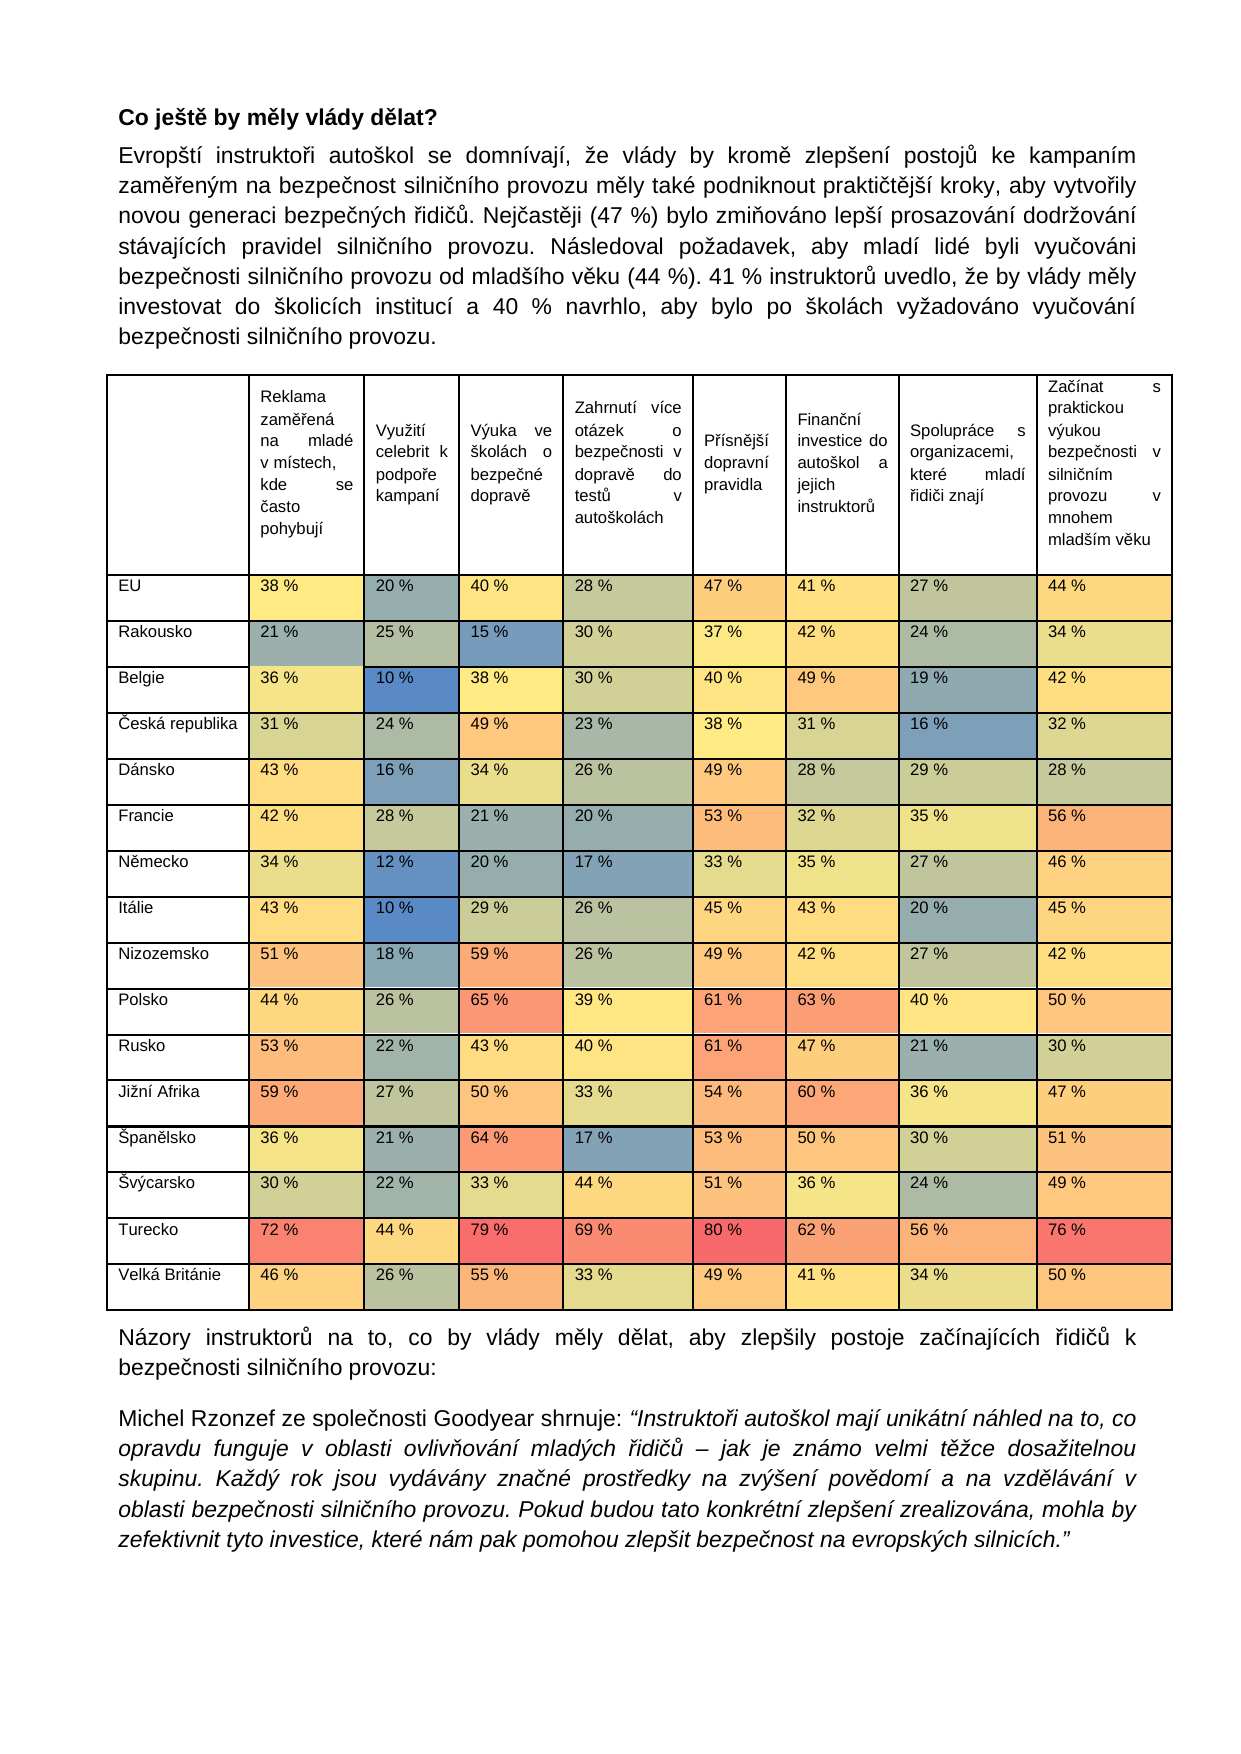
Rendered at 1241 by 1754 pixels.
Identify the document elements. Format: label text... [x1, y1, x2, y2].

table_cell 10 % [365, 898, 458, 942]
table_cell 32 % [787, 806, 898, 850]
table_cell 69 % [564, 1219, 692, 1263]
table_cell 46 % [1038, 852, 1171, 896]
table_header Zahrnutí více otázek o bezpečnosti v dopravě do testů v autoškolách [564, 376, 692, 574]
table_cell 20 % [460, 852, 562, 896]
table_cell 25 % [365, 622, 458, 666]
table_cell 42 % [787, 944, 898, 987]
table_cell Česká republika [108, 714, 248, 758]
table_cell 15 % [460, 622, 562, 666]
table_cell 24 % [900, 1173, 1036, 1217]
table_cell 22 % [365, 1036, 458, 1079]
table_cell 80 % [694, 1219, 785, 1263]
table_cell 34 % [250, 852, 363, 896]
table_header Výuka ve školách o bezpečné dopravě [460, 376, 562, 574]
table_cell 33 % [564, 1081, 692, 1125]
table_cell 28 % [1038, 760, 1171, 804]
table_cell 44 % [250, 990, 363, 1033]
table_cell 44 % [1038, 576, 1171, 620]
table_cell 76 % [1038, 1219, 1171, 1263]
table_cell 51 % [694, 1173, 785, 1217]
table_cell 49 % [1038, 1173, 1171, 1217]
table_header Spolupráce s organizacemi, které mladí řidiči znají [900, 376, 1036, 574]
table_cell 44 % [564, 1173, 692, 1217]
table_cell Rakousko [108, 622, 248, 666]
table_cell 47 % [787, 1036, 898, 1079]
table_cell 30 % [900, 1128, 1036, 1171]
table_cell 27 % [900, 576, 1036, 620]
table_cell 43 % [250, 760, 363, 804]
table_cell 59 % [460, 944, 562, 987]
table_cell 16 % [365, 760, 458, 804]
table_cell 51 % [250, 944, 363, 987]
table_cell 47 % [1038, 1081, 1171, 1125]
table_cell 46 % [250, 1265, 363, 1309]
table_cell 50 % [460, 1081, 562, 1125]
table_cell Belgie [108, 668, 248, 712]
table_cell 21 % [460, 806, 562, 850]
table_cell 41 % [787, 576, 898, 620]
table_cell Itálie [108, 898, 248, 942]
table_cell 34 % [1038, 622, 1171, 666]
table_cell 20 % [564, 806, 692, 850]
table_cell 30 % [564, 668, 692, 712]
table_cell 29 % [900, 760, 1036, 804]
table_cell 32 % [1038, 714, 1171, 758]
table_cell 42 % [1038, 944, 1171, 987]
table_cell Nizozemsko [108, 944, 248, 987]
table_cell 17 % [564, 1128, 692, 1171]
table_cell 38 % [250, 576, 363, 620]
table_cell 72 % [250, 1219, 363, 1263]
table_cell 50 % [1038, 990, 1171, 1033]
table_cell 29 % [460, 898, 562, 942]
table_cell 31 % [250, 714, 363, 758]
table_cell 21 % [250, 622, 363, 666]
table_cell 45 % [1038, 898, 1171, 942]
table_cell 50 % [1038, 1265, 1171, 1309]
table_cell 49 % [694, 760, 785, 804]
table_cell 27 % [900, 852, 1036, 896]
table_cell 64 % [460, 1128, 562, 1171]
table_cell 26 % [564, 898, 692, 942]
table_cell 30 % [564, 622, 692, 666]
table_cell 28 % [564, 576, 692, 620]
table_cell 40 % [900, 990, 1036, 1033]
table_cell 49 % [694, 1265, 785, 1309]
table_cell 41 % [787, 1265, 898, 1309]
table_cell 49 % [694, 944, 785, 987]
table_cell Velká Británie [108, 1265, 248, 1309]
table_cell 30 % [1038, 1036, 1171, 1079]
table_cell 61 % [694, 990, 785, 1033]
table_header Využití celebrit k podpoře kampaní [365, 376, 458, 574]
table_cell 45 % [694, 898, 785, 942]
text Názory instruktorů na to, co by vlády měly dělat, aby zlepšily postoje začínajících řidičů k bezpečnosti silničního provozu: [118, 1324, 1137, 1380]
table_cell 34 % [460, 760, 562, 804]
table_cell 62 % [787, 1219, 898, 1263]
table_cell 28 % [787, 760, 898, 804]
table_cell 49 % [460, 714, 562, 758]
table_header Reklama zaměřená na mladé v místech, kde se často pohybují [250, 376, 363, 574]
table_cell 17 % [564, 852, 692, 896]
table_cell 33 % [694, 852, 785, 896]
table_cell 42 % [1038, 668, 1171, 712]
table_cell 38 % [460, 668, 562, 712]
table_header Začínat s praktickou výukou bezpečnosti v silničním provozu v mnohem mladším věku [1038, 376, 1171, 574]
table_cell 50 % [787, 1128, 898, 1171]
table_cell Jižní Afrika [108, 1081, 248, 1125]
table_cell 43 % [250, 898, 363, 942]
table_cell 53 % [694, 806, 785, 850]
table_cell 49 % [787, 668, 898, 712]
table_cell 24 % [365, 714, 458, 758]
table_cell 43 % [787, 898, 898, 942]
table_cell Turecko [108, 1219, 248, 1263]
table_cell 21 % [900, 1036, 1036, 1079]
table_cell 36 % [250, 1128, 363, 1171]
table_cell 26 % [564, 944, 692, 987]
table_header Přísnější dopravní pravidla [694, 376, 785, 574]
table_cell 27 % [365, 1081, 458, 1125]
table_cell Polsko [108, 990, 248, 1033]
table_cell Švýcarsko [108, 1173, 248, 1217]
table_cell 56 % [900, 1219, 1036, 1263]
table_cell 39 % [564, 990, 692, 1033]
table_cell Rusko [108, 1036, 248, 1079]
table_cell 10 % [365, 668, 458, 712]
table_cell 26 % [365, 1265, 458, 1309]
table_cell 28 % [365, 806, 458, 850]
table_cell 31 % [787, 714, 898, 758]
table_cell 47 % [694, 576, 785, 620]
table_cell 35 % [900, 806, 1036, 850]
table_cell 21 % [365, 1128, 458, 1171]
table_cell 38 % [694, 714, 785, 758]
table_cell 40 % [460, 576, 562, 620]
table_cell 26 % [564, 760, 692, 804]
table_cell 44 % [365, 1219, 458, 1263]
table_cell 20 % [365, 576, 458, 620]
table_cell 23 % [564, 714, 692, 758]
table_cell 22 % [365, 1173, 458, 1217]
table_cell 36 % [250, 666, 363, 712]
table_cell 54 % [694, 1081, 785, 1125]
table_cell 65 % [460, 990, 562, 1033]
table_cell 53 % [694, 1128, 785, 1171]
table_cell 24 % [900, 622, 1036, 666]
table_cell 33 % [460, 1173, 562, 1217]
table_cell 59 % [250, 1081, 363, 1125]
table_cell 63 % [787, 990, 898, 1033]
table_cell 53 % [250, 1036, 363, 1079]
table_cell 42 % [787, 622, 898, 666]
table_cell 30 % [250, 1173, 363, 1217]
table_cell 26 % [365, 990, 458, 1033]
table_cell EU [108, 576, 248, 620]
table_cell 51 % [1038, 1128, 1171, 1171]
table_cell 33 % [564, 1265, 692, 1309]
table_cell 79 % [460, 1219, 562, 1263]
table_cell Německo [108, 852, 248, 896]
table_header Finanční investice do autoškol a jejich instruktorů [787, 376, 898, 574]
table_cell 18 % [365, 944, 458, 987]
table_cell 12 % [365, 852, 458, 896]
text Michel Rzonzef ze společnosti Goodyear shrnuje: “Instruktoři autoškol mají unikátní náhled na to, co opravdu funguje v oblasti ovlivňování mladých řidičů – jak je známo velmi těžce dosažitelnou skupinu. Každý rok jsou vydávány značné prostředky na zvýšení povědomí a na vzdělávání v oblasti bezpečnosti silničního provozu. Pokud budou tato konkrétní zlepšení zrealizována, mohla by zefektivnit tyto investice, které nám pak pomohou zlepšit bezpečnost na evropských silnicích.” [118, 1405, 1137, 1552]
table_cell Dánsko [108, 760, 248, 804]
table_header [108, 376, 248, 574]
table_cell 20 % [900, 898, 1036, 942]
table_cell 60 % [787, 1081, 898, 1125]
table_cell 36 % [900, 1081, 1036, 1125]
text Co ještě by měly vlády dělat? [118, 103, 1137, 130]
table_cell 27 % [900, 944, 1036, 987]
table_cell 34 % [900, 1265, 1036, 1309]
table_cell Španělsko [108, 1128, 248, 1171]
table_cell 19 % [900, 668, 1036, 712]
table_cell 61 % [694, 1036, 785, 1079]
table_cell 35 % [787, 852, 898, 896]
table_cell 56 % [1038, 806, 1171, 850]
table_cell 42 % [250, 806, 363, 850]
table_cell 37 % [694, 622, 785, 666]
table_cell 55 % [460, 1265, 562, 1309]
table_cell Francie [108, 806, 248, 850]
table_cell 40 % [694, 668, 785, 712]
table_cell 36 % [787, 1173, 898, 1217]
table_cell 16 % [900, 714, 1036, 758]
text Evropští instruktoři autoškol se domnívají, že vlády by kromě zlepšení postojů ke kampaním zaměřeným na bezpečnost silničního provozu měly také podniknout praktičtější kroky, aby vytvořily novou generaci bezpečných řidičů. Nejčastěji (47 %) bylo zmiňováno lepší prosazování dodržování stávajících pravidel silničního provozu. Následoval požadavek, aby mladí lidé byli vyučováni bezpečnosti silničního provozu od mladšího věku (44 %). 41 % instruktorů uvedlo, že by vlády měly investovat do školicích institucí a 40 % navrhlo, aby bylo po školách vyžadováno vyučování bezpečnosti silničního provozu. [118, 142, 1137, 349]
